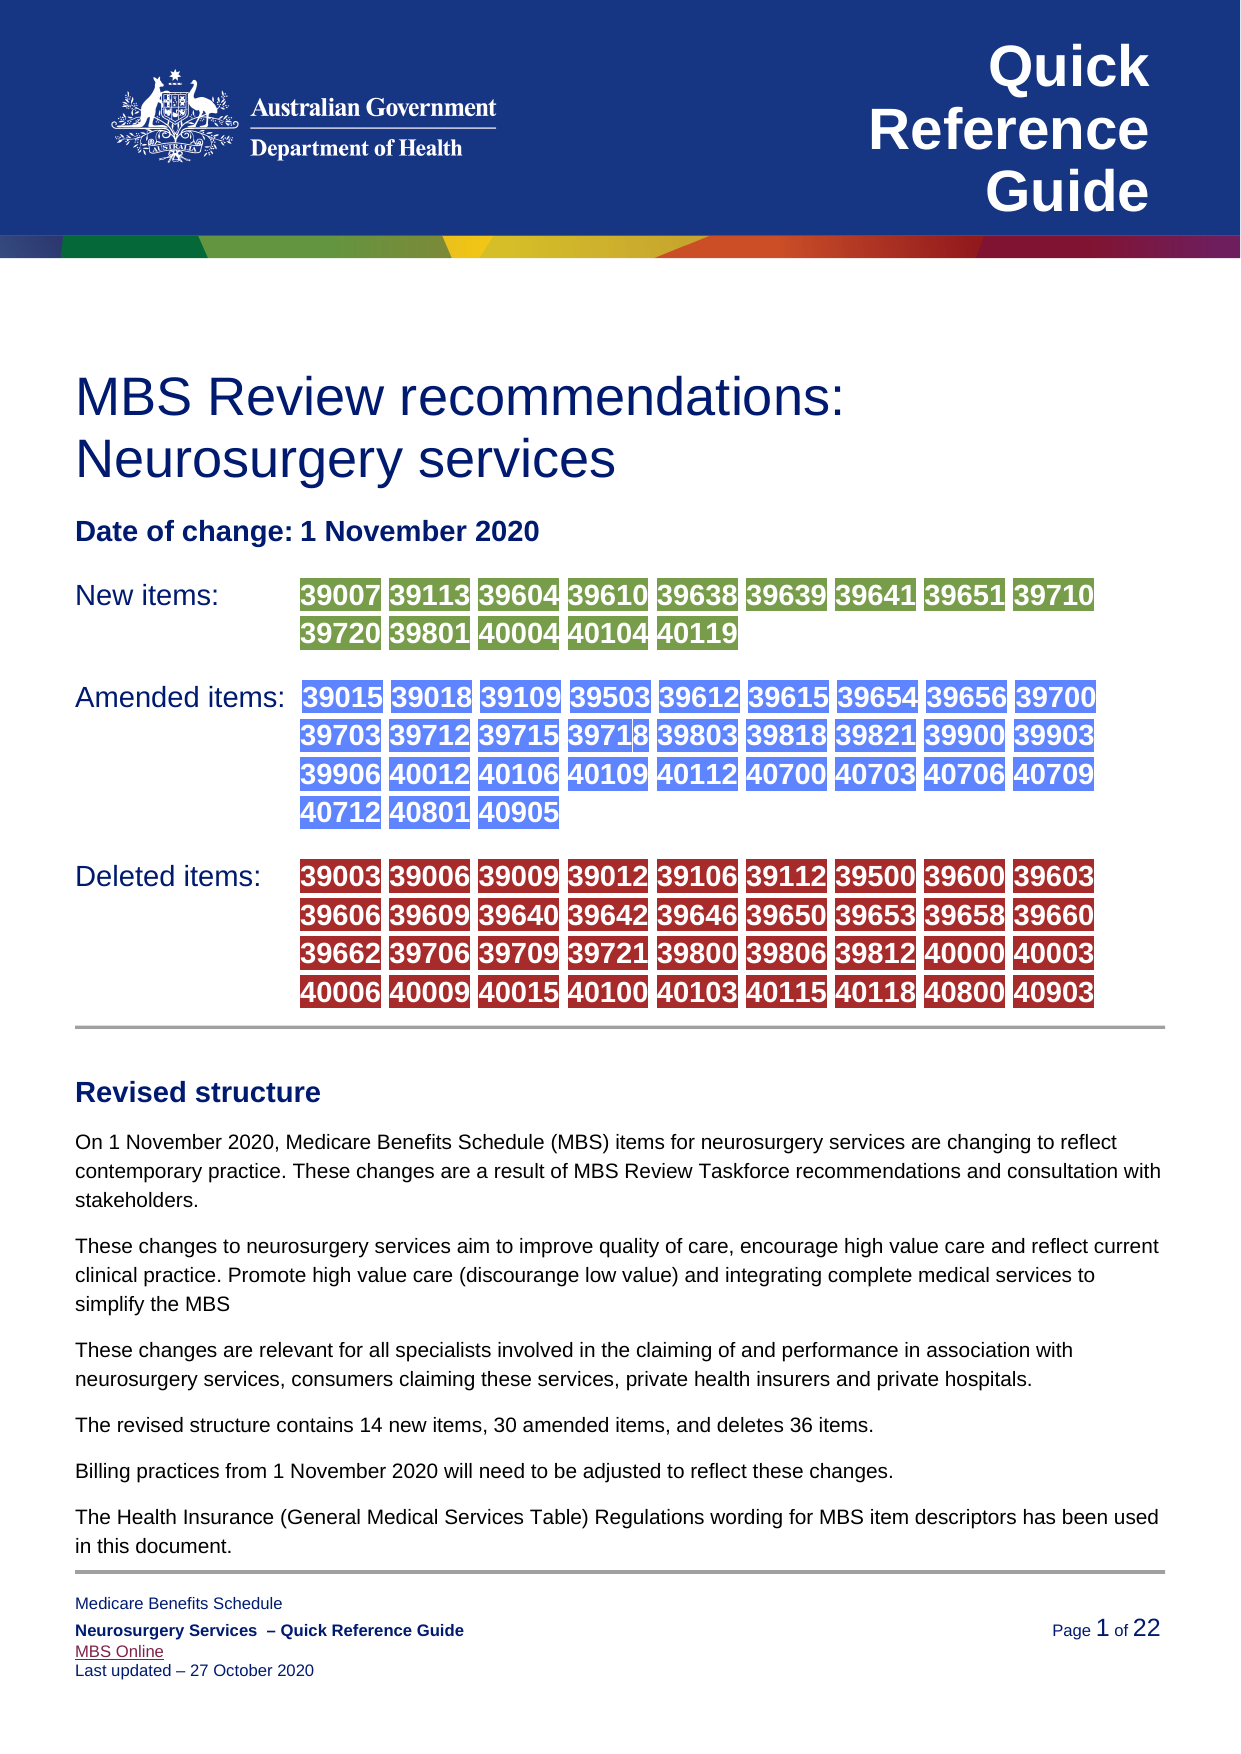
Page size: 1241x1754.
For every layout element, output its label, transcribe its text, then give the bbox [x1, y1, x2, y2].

subtitle Date of change: 1 November 2020 [75, 514, 1165, 548]
text On 1 November 2020, Medicare Benefits Schedule (MBS) items for neurosurgery services are changing to reflect contemporary practice. These changes are a result of MBS Review Taskforce recommendations and consultation with stakeholders. [75, 1126, 1165, 1213]
subtitle New items: 39007 39113 39604 39610 39638 39639 39641 39651 39710 39720 39801 40004 40104 40119 [75, 578, 1165, 650]
picture [0, 0, 1241, 259]
subtitle Amended items: 39015 39018 39109 39503 39612 39615 39654 39656 39700 39703 39712 39715 39718 39803 39818 39821 39900 39903 39906 40012 40106 40109 40112 40700 40703 40706 40709 40712 40801 40905 [75, 680, 1165, 829]
subtitle MBS Review recommendations: Neurosurgery services [75, 365, 1165, 489]
text These changes are relevant for all specialists involved in the claiming of and performance in association with neurosurgery services, consumers claiming these services, private health insurers and private hospitals. [75, 1334, 1165, 1392]
subtitle Deleted items: 39003 39006 39009 39012 39106 39112 39500 39600 39603 39606 39609 39640 39642 39646 39650 39653 39658 39660 39662 39706 39709 39721 39800 39806 39812 40000 40003 40006 40009 40015 40100 40103 40115 40118 40800 40903 [75, 859, 1165, 1008]
text The revised structure contains 14 new items, 30 amended items, and deletes 36 items. [75, 1409, 1165, 1438]
text The Health Insurance (General Medical Services Table) Regulations wording for MBS item descriptors has been used in this document. [75, 1501, 1165, 1559]
text These changes to neurosurgery services aim to improve quality of care, encourage high value care and reflect current clinical practice. Promote high value care (discourange low value) and integrating complete medical services to simplify the MBS [75, 1230, 1165, 1317]
text Billing practices from 1 November 2020 will need to be adjusted to reflect these changes. [75, 1455, 1165, 1484]
subtitle Revised structure [75, 1075, 1165, 1108]
